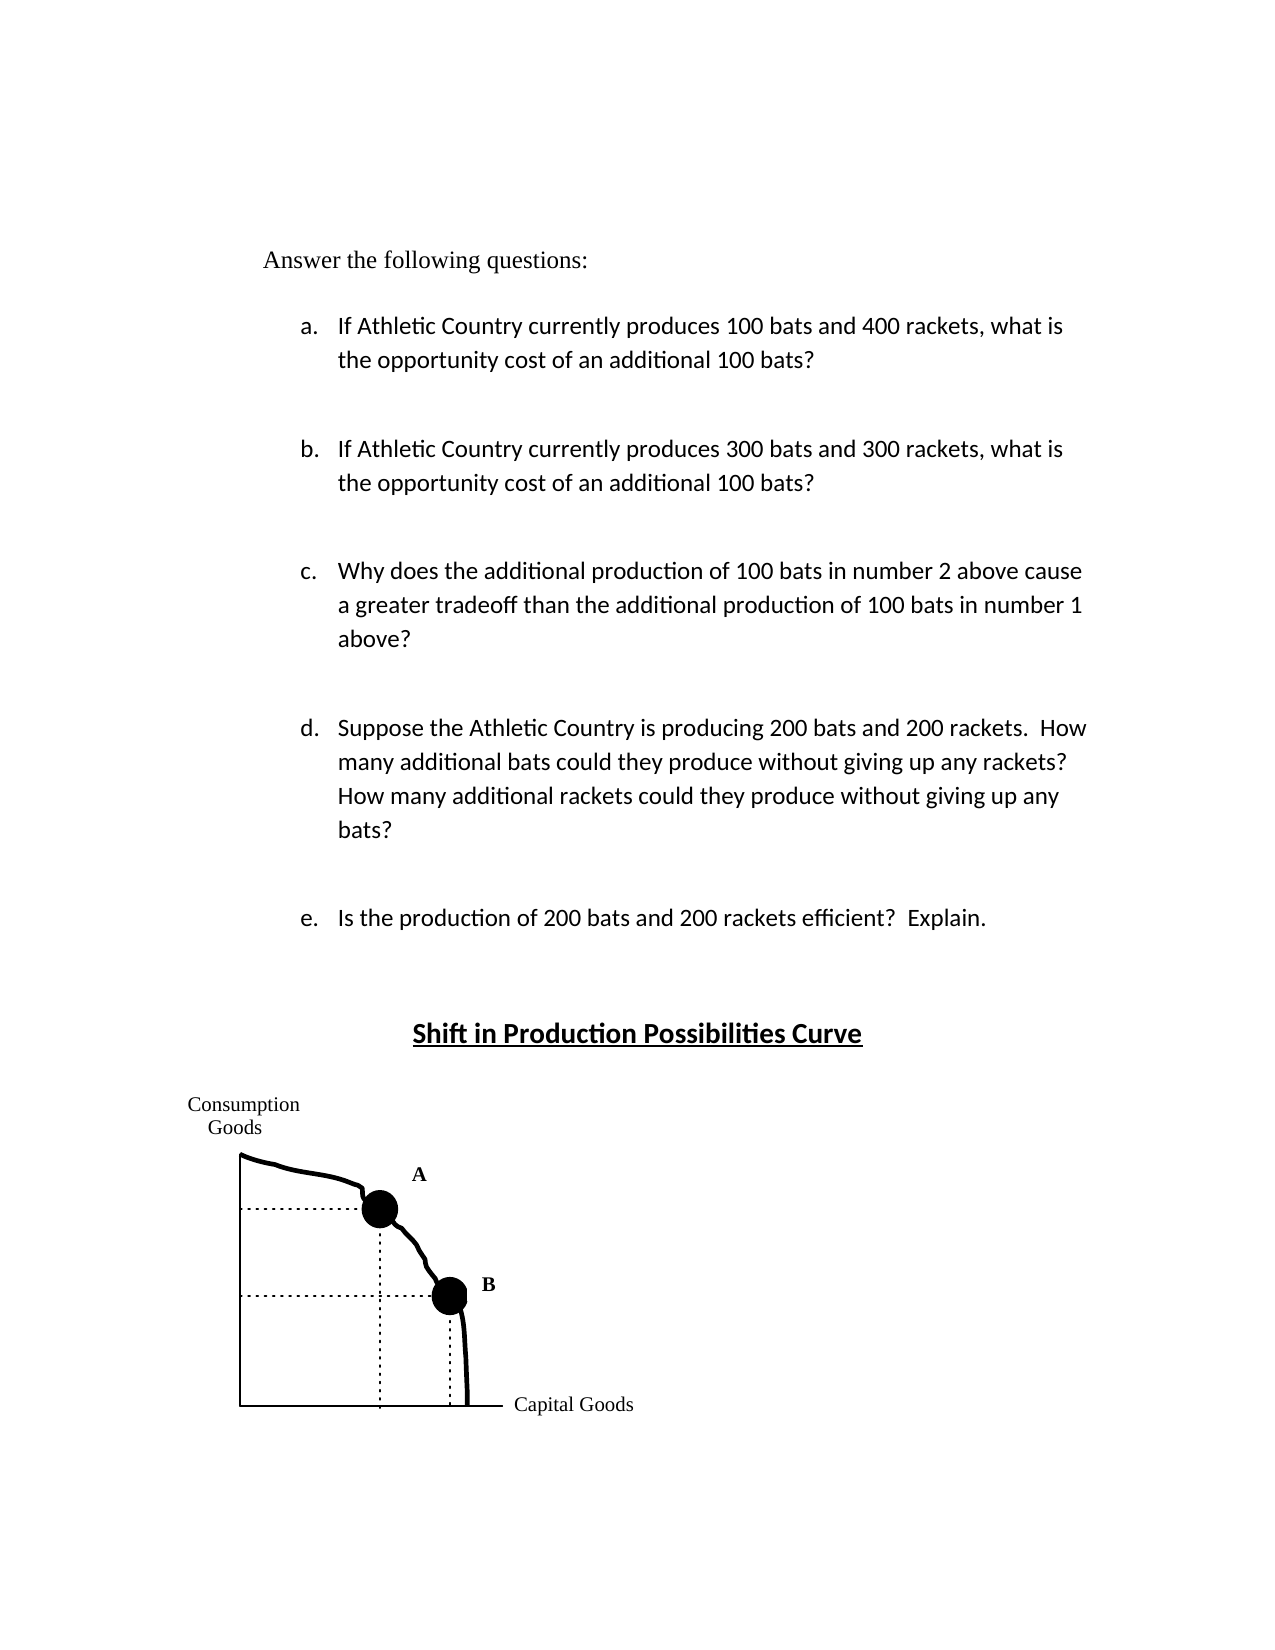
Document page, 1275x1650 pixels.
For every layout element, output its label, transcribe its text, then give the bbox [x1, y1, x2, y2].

text Shift in Production Possibilities Curve [187, 1015, 1087, 1051]
list If Athletic Country currently produces 100 bats and 400 rackets, what is the opportunity cost of an additional 100 bats? [300, 310, 1088, 375]
text Answer the following questions: [263, 245, 1087, 274]
list If Athletic Country currently produces 300 bats and 300 rackets, what is the opportunity cost of an additional 100 bats? [300, 433, 1088, 497]
list Why does the additional production of 100 bats in number 2 above cause a greater tradeoff than the additional production of 100 bats in number 1 above? [300, 556, 1088, 654]
list Is the production of 200 bats and 200 rackets efficient? Explain. [300, 902, 1088, 933]
list Suppose the Athletic Country is producing 200 bats and 200 rackets. How many additional bats could they produce without giving up any rackets? How many additional rackets could they produce without giving up any bats? [300, 712, 1088, 844]
